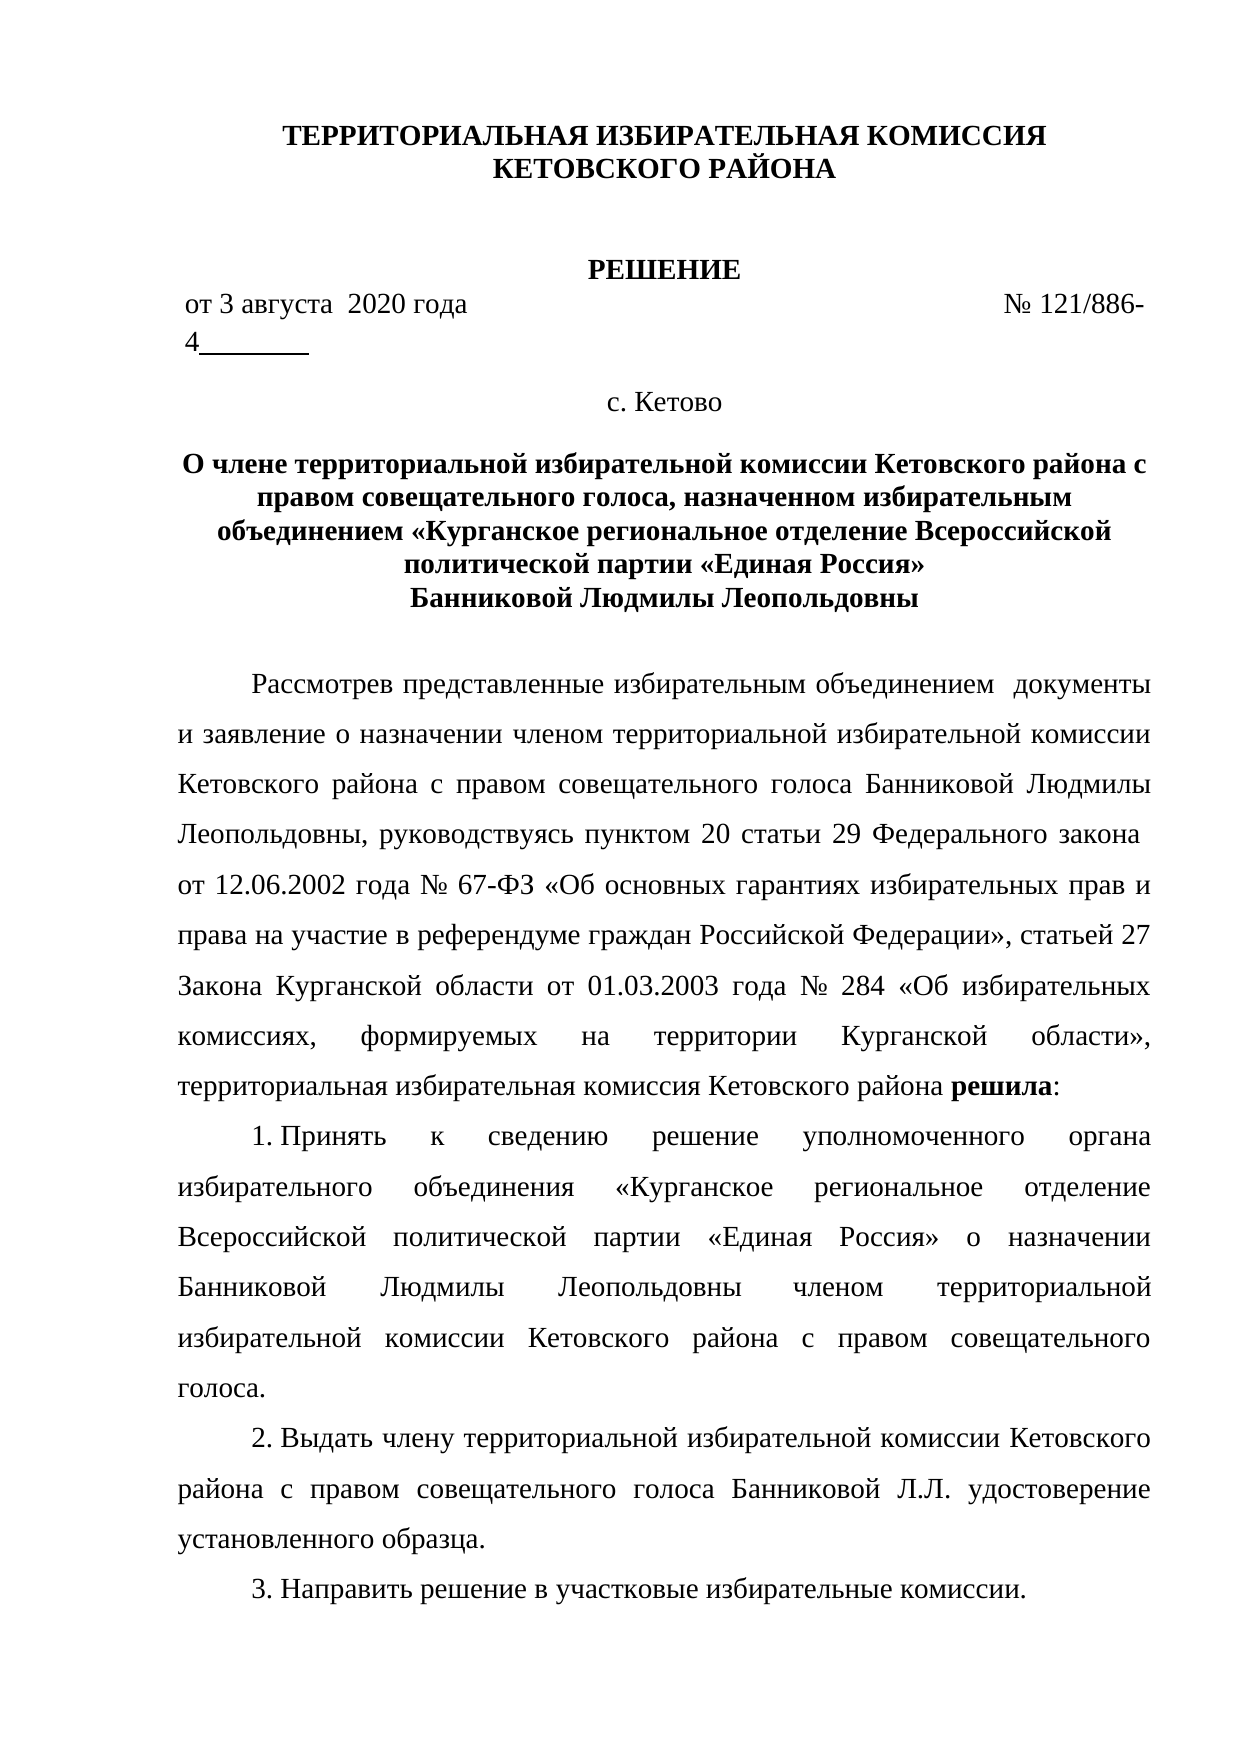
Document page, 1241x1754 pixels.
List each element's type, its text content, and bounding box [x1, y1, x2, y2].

text О члене территориальной избирательной комиссии Кетовского района с правом совещательного голоса, назначенном избирательным объединением «Курганское региональное отделение Всероссийской политической партии «Единая Россия» [177, 446, 1152, 580]
text Рассмотрев представленные избирательным объединением документы и заявление о назначении членом территориальной избирательной комиссии Кетовского района с правом совещательного голоса Банниковой Людмилы Леопольдовны, руководствуясь пунктом 20 статьи 29 Федерального закона от 12.06.2002 года № 67-ФЗ «Об основных гарантиях избирательных прав и права на участие в референдуме граждан Российской Федерации», статьей 27 Закона Курганской области от 01.03.2003 года № 284 «Об избирательных комиссиях, формируемых на территории Курганской области», территориальная избирательная комиссия Кетовского района решила: [177, 666, 1152, 1102]
text 3. Направить решение в участковые избирательные комиссии. [177, 1571, 1152, 1605]
text 1. Принять к сведению решение уполномоченного органа избирательного объединения «Курганское региональное отделение Всероссийской политической партии «Единая Россия» о назначении Банниковой Людмилы Леопольдовны членом территориальной избирательной комиссии Кетовского района с правом совещательного голоса. [177, 1118, 1152, 1404]
text 2. Выдать члену территориальной избирательной комиссии Кетовского района с правом совещательного голоса Банниковой Л.Л. удостоверение установленного образца. [177, 1420, 1152, 1554]
table_header ТЕРРИТОРИАЛЬНАЯ ИЗБИРАТЕЛЬНАЯ КОМИССИЯ КЕТОВСКОГО РАЙОНА РЕШЕНИЕ от 3 августа 2020 года № 121/886-4 с. Кетово [177, 118, 1152, 446]
text Банниковой Людмилы Леопольдовны [177, 580, 1152, 614]
